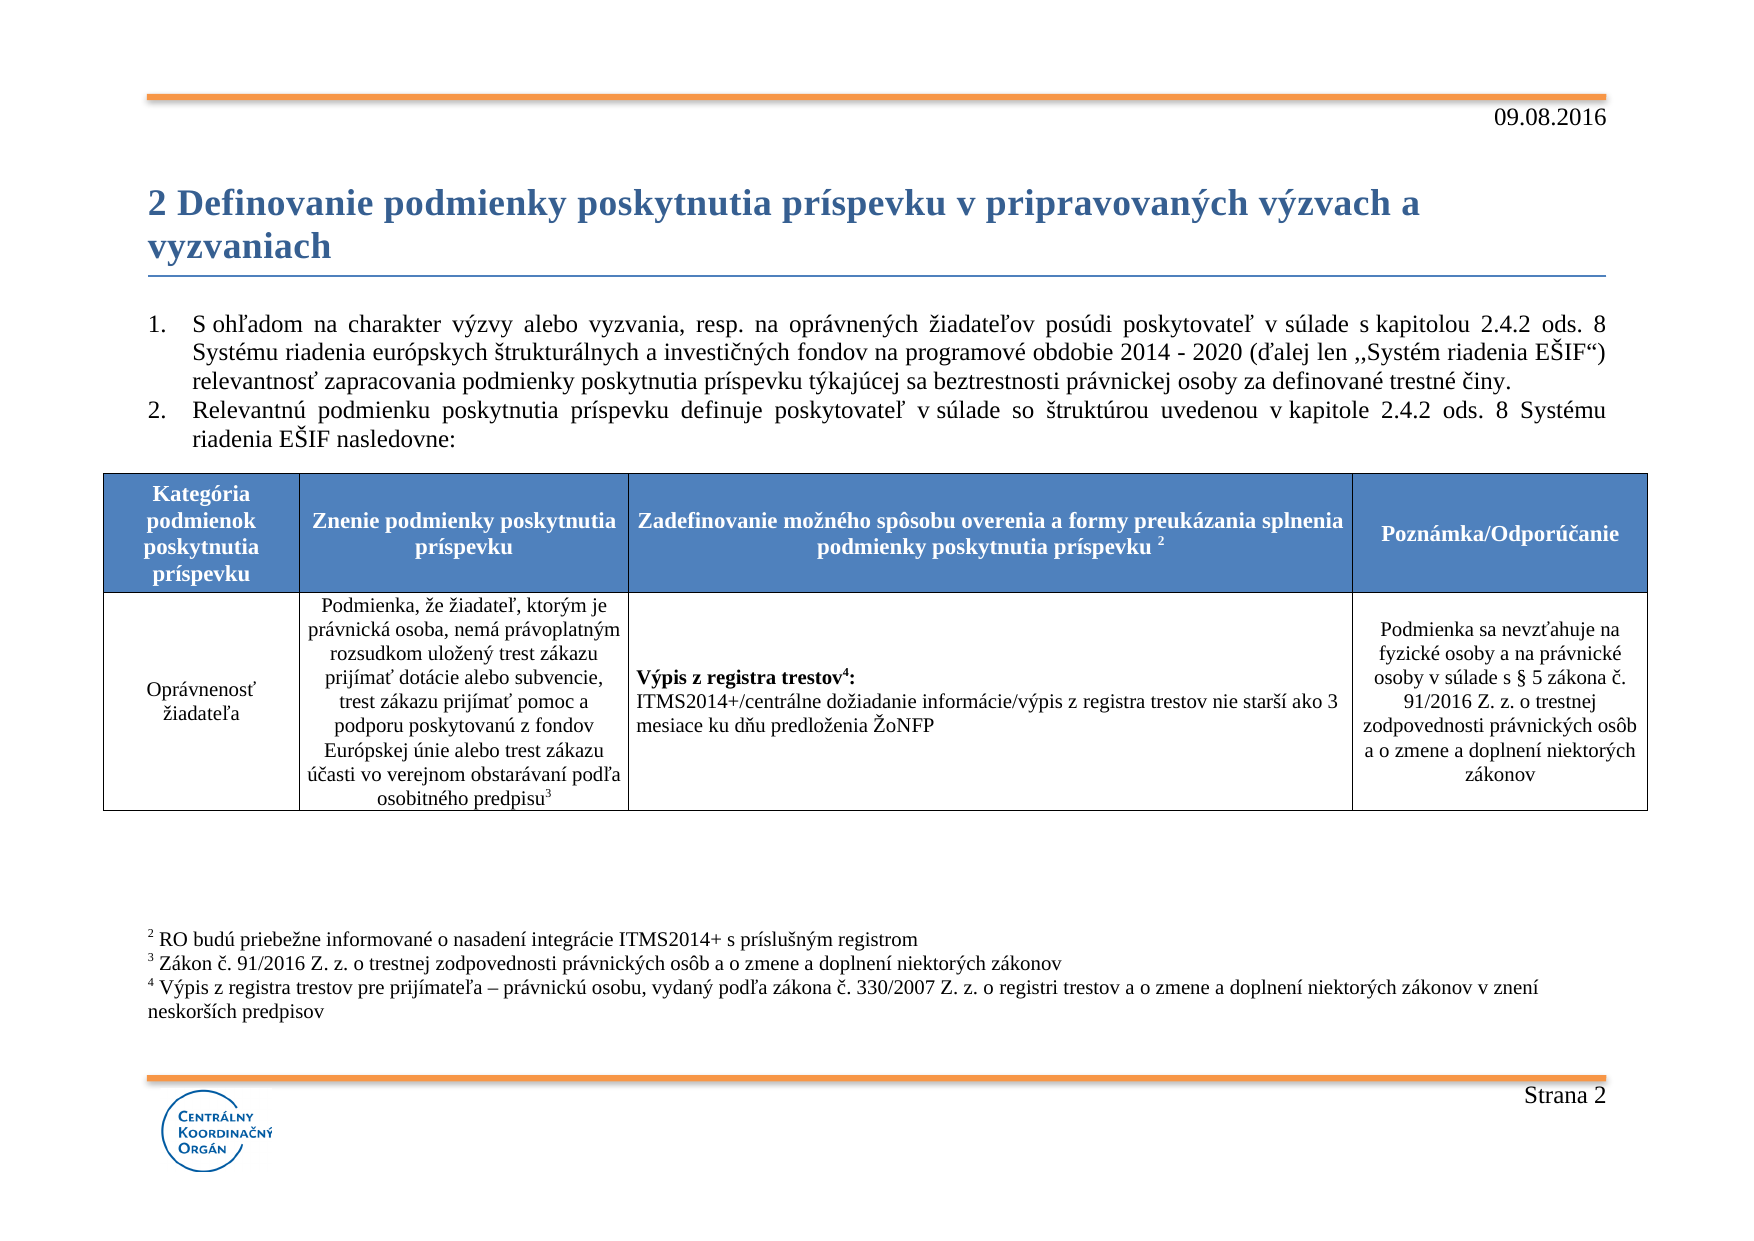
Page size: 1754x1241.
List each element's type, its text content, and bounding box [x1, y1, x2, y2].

list S ohľadom na charakter výzvy alebo vyzvania, resp. na oprávnených žiadateľov posúdi poskytovateľ v súlade s kapitolou 2.4.2 ods. 8 Systému riadenia európskych štrukturálnych a investičných fondov na programové obdobie 2014 - 2020 (ďalej len ,,Systém riadenia EŠIF“) relevantnosť zapracovania podmienky poskytnutia príspevku týkajúcej sa beztrestnosti právnickej osoby za definované trestné činy. [148, 309, 1606, 395]
table_header Poznámka/Odporúčanie [1353, 474, 1647, 592]
table_cell Podmienka sa nevzťahuje na fyzické osoby a na právnické osoby v súlade s § 5 zákona č. 91/2016 Z. z. o trestnej zodpovednosti právnických osôb a o zmene a doplnení niektorých zákonov [1353, 593, 1647, 810]
picture [159, 1088, 272, 1171]
table_header Zadefinovanie možného spôsobu overenia a formy preukázania splnenia podmienky poskytnutia príspevku [629, 474, 1352, 592]
table_cell Výpis z registra trestov: ITMS2014+/centrálne dožiadanie informácie/výpis z registra trestov nie starší ako 3 mesiace ku dňu predloženia ŽoNFP [629, 593, 1352, 810]
text 2 Definovanie podmienky poskytnutia príspevku v pripravovaných výzvach a vyzvaniach [148, 181, 1606, 275]
list Relevantnú podmienku poskytnutia príspevku definuje poskytovateľ v súlade so štruktúrou uvedenou v kapitole 2.4.2 ods. 8 Systému riadenia EŠIF nasledovne: [148, 395, 1606, 452]
table_cell Oprávnenosť žiadateľa [104, 593, 299, 810]
table_header Znenie podmienky poskytnutia príspevku [300, 474, 628, 592]
table_header Kategória podmienok poskytnutia príspevku [104, 474, 299, 592]
table_cell Podmienka, že žiadateľ, ktorým je právnická osoba, nemá právoplatným rozsudkom uložený trest zákazu prijímať dotácie alebo subvencie, trest zákazu prijímať pomoc a podporu poskytovanú z fondov Európskej únie alebo trest zákazu účasti vo verejnom obstarávaní podľa osobitného predpisu [300, 593, 628, 810]
